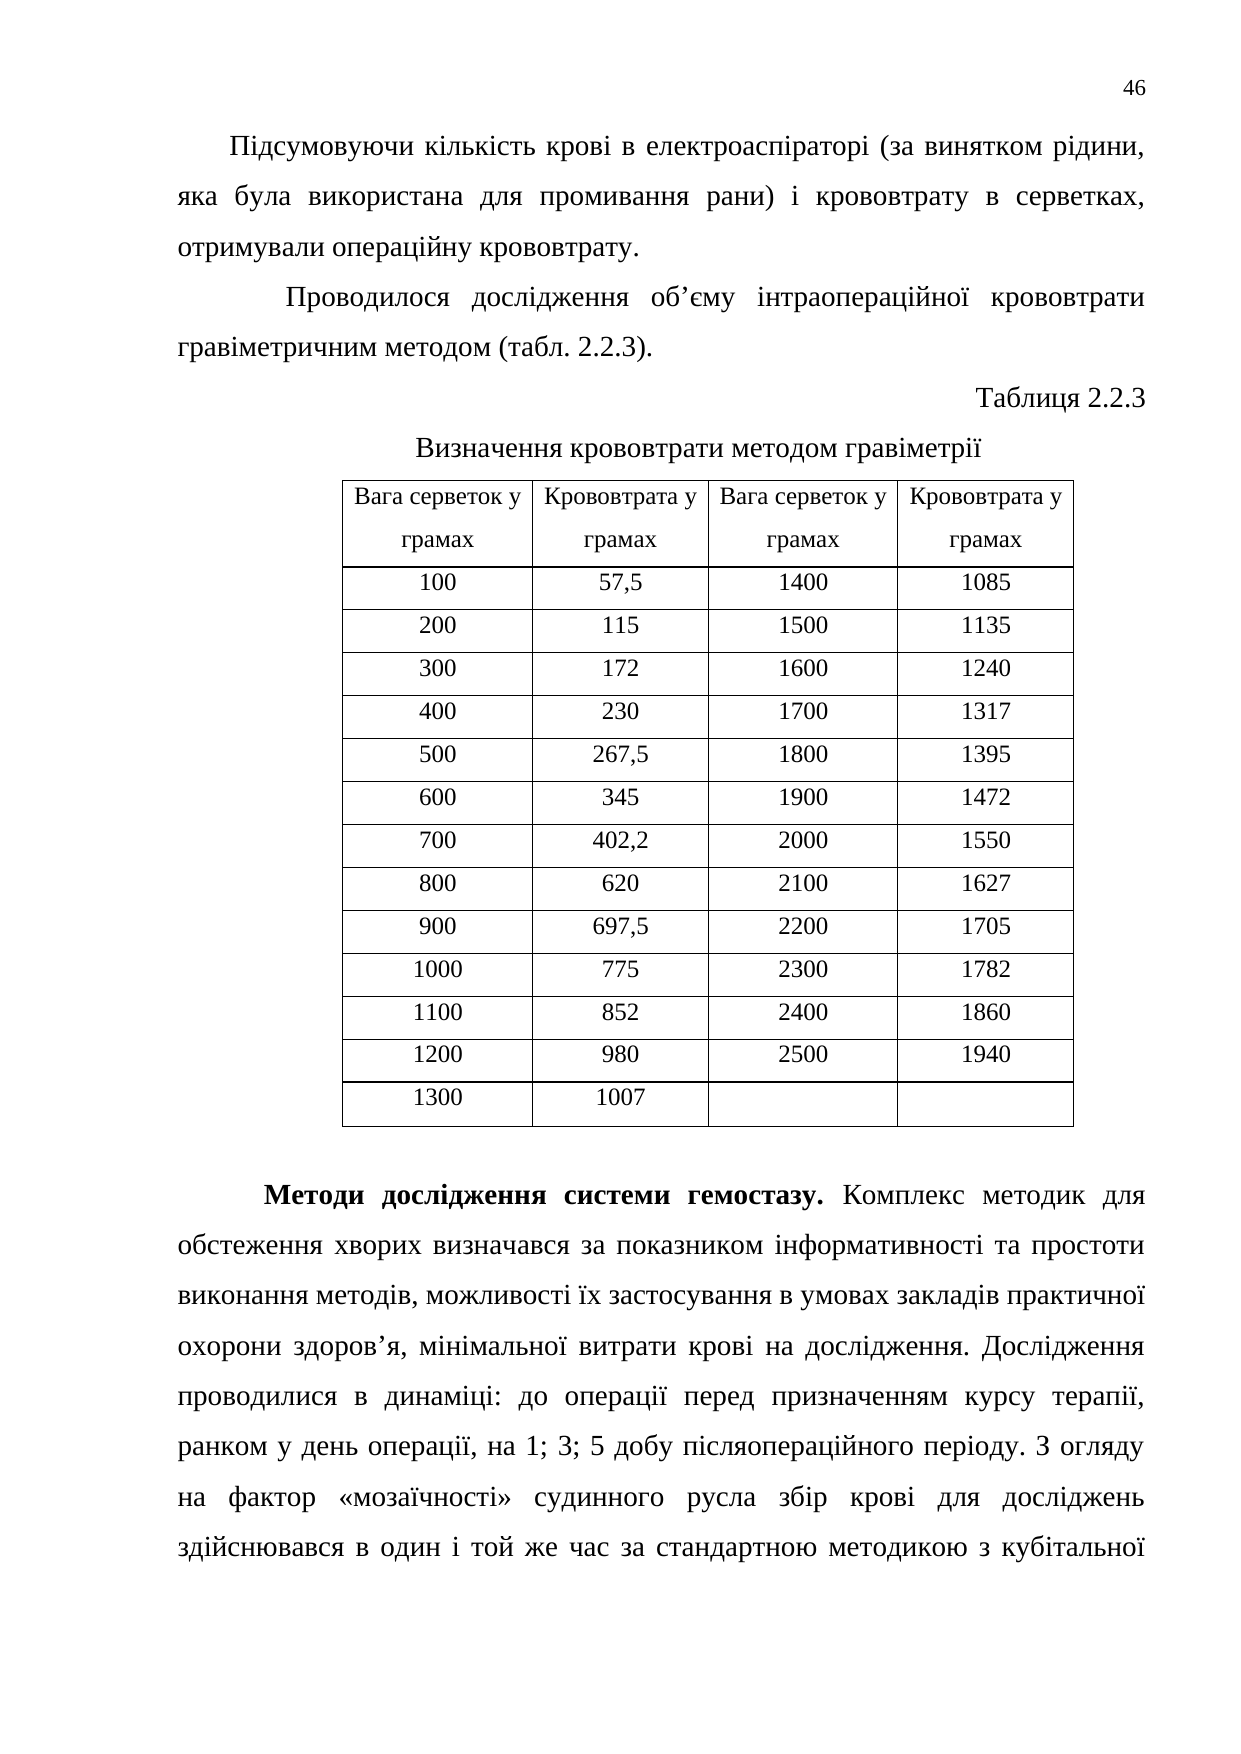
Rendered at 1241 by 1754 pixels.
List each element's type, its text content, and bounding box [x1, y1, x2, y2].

table_cell 57,5 [533, 568, 708, 609]
table_cell 2100 [709, 868, 897, 910]
table_cell 2400 [709, 997, 897, 1038]
table_cell 402,2 [533, 825, 708, 867]
table_cell 1000 [343, 954, 532, 996]
table_cell 1007 [533, 1083, 708, 1126]
table_cell 775 [533, 954, 708, 996]
table_header Вага серветок у грамах [709, 481, 897, 566]
text Підсумовуючи кількість крові в електроаспіраторі (за винятком рідини, яка була використана для промивання рани) і крововтрату в серветках, отримували операційну крововтрату. [177, 128, 1146, 262]
table_cell 1500 [709, 610, 897, 652]
text Визначення крововтрати методом гравіметрії [177, 430, 1146, 464]
table_cell 1317 [898, 696, 1073, 738]
table_cell [898, 1083, 1073, 1126]
table_cell 852 [533, 997, 708, 1038]
table_cell 2000 [709, 825, 897, 867]
table_cell 1400 [709, 568, 897, 609]
table_header Крововтрата у грамах [898, 481, 1073, 566]
table_cell 1782 [898, 954, 1073, 996]
table_cell 1800 [709, 739, 897, 781]
table_cell 1627 [898, 868, 1073, 910]
table_cell 1300 [343, 1083, 532, 1126]
table_cell 1600 [709, 653, 897, 695]
table_cell 200 [343, 610, 532, 652]
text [177, 1177, 1146, 1563]
table_cell 172 [533, 653, 708, 695]
table_cell 1135 [898, 610, 1073, 652]
text Таблиця 2.2.3 [177, 380, 1146, 413]
table_cell 300 [343, 653, 532, 695]
table_header Вага серветок у грамах [343, 481, 532, 566]
table_cell 1705 [898, 911, 1073, 953]
table_cell 1240 [898, 653, 1073, 695]
table_cell 1395 [898, 739, 1073, 781]
table_cell 500 [343, 739, 532, 781]
table_cell 980 [533, 1040, 708, 1081]
table_cell 1100 [343, 997, 532, 1038]
table_cell 800 [343, 868, 532, 910]
table_cell 900 [343, 911, 532, 953]
table_cell 2500 [709, 1040, 897, 1081]
table_cell 115 [533, 610, 708, 652]
table_cell 1700 [709, 696, 897, 738]
table_cell 1472 [898, 782, 1073, 824]
table_cell 230 [533, 696, 708, 738]
table_cell 600 [343, 782, 532, 824]
table_cell 1860 [898, 997, 1073, 1038]
table_header Крововтрата у грамах [533, 481, 708, 566]
table_cell 100 [343, 568, 532, 609]
table_cell 697,5 [533, 911, 708, 953]
table_cell 1550 [898, 825, 1073, 867]
table_cell 1940 [898, 1040, 1073, 1081]
table_cell 400 [343, 696, 532, 738]
table_cell 1900 [709, 782, 897, 824]
table_cell [709, 1083, 897, 1126]
table_cell 620 [533, 868, 708, 910]
table_cell 1200 [343, 1040, 532, 1081]
table_cell 267,5 [533, 739, 708, 781]
table_cell 345 [533, 782, 708, 824]
table_cell 1085 [898, 568, 1073, 609]
table_cell 2300 [709, 954, 897, 996]
table_cell 2200 [709, 911, 897, 953]
table_cell 700 [343, 825, 532, 867]
text Проводилося дослідження об’єму інтраопераційної крововтрати гравіметричним методом (табл. 2.2.3). [177, 279, 1146, 363]
